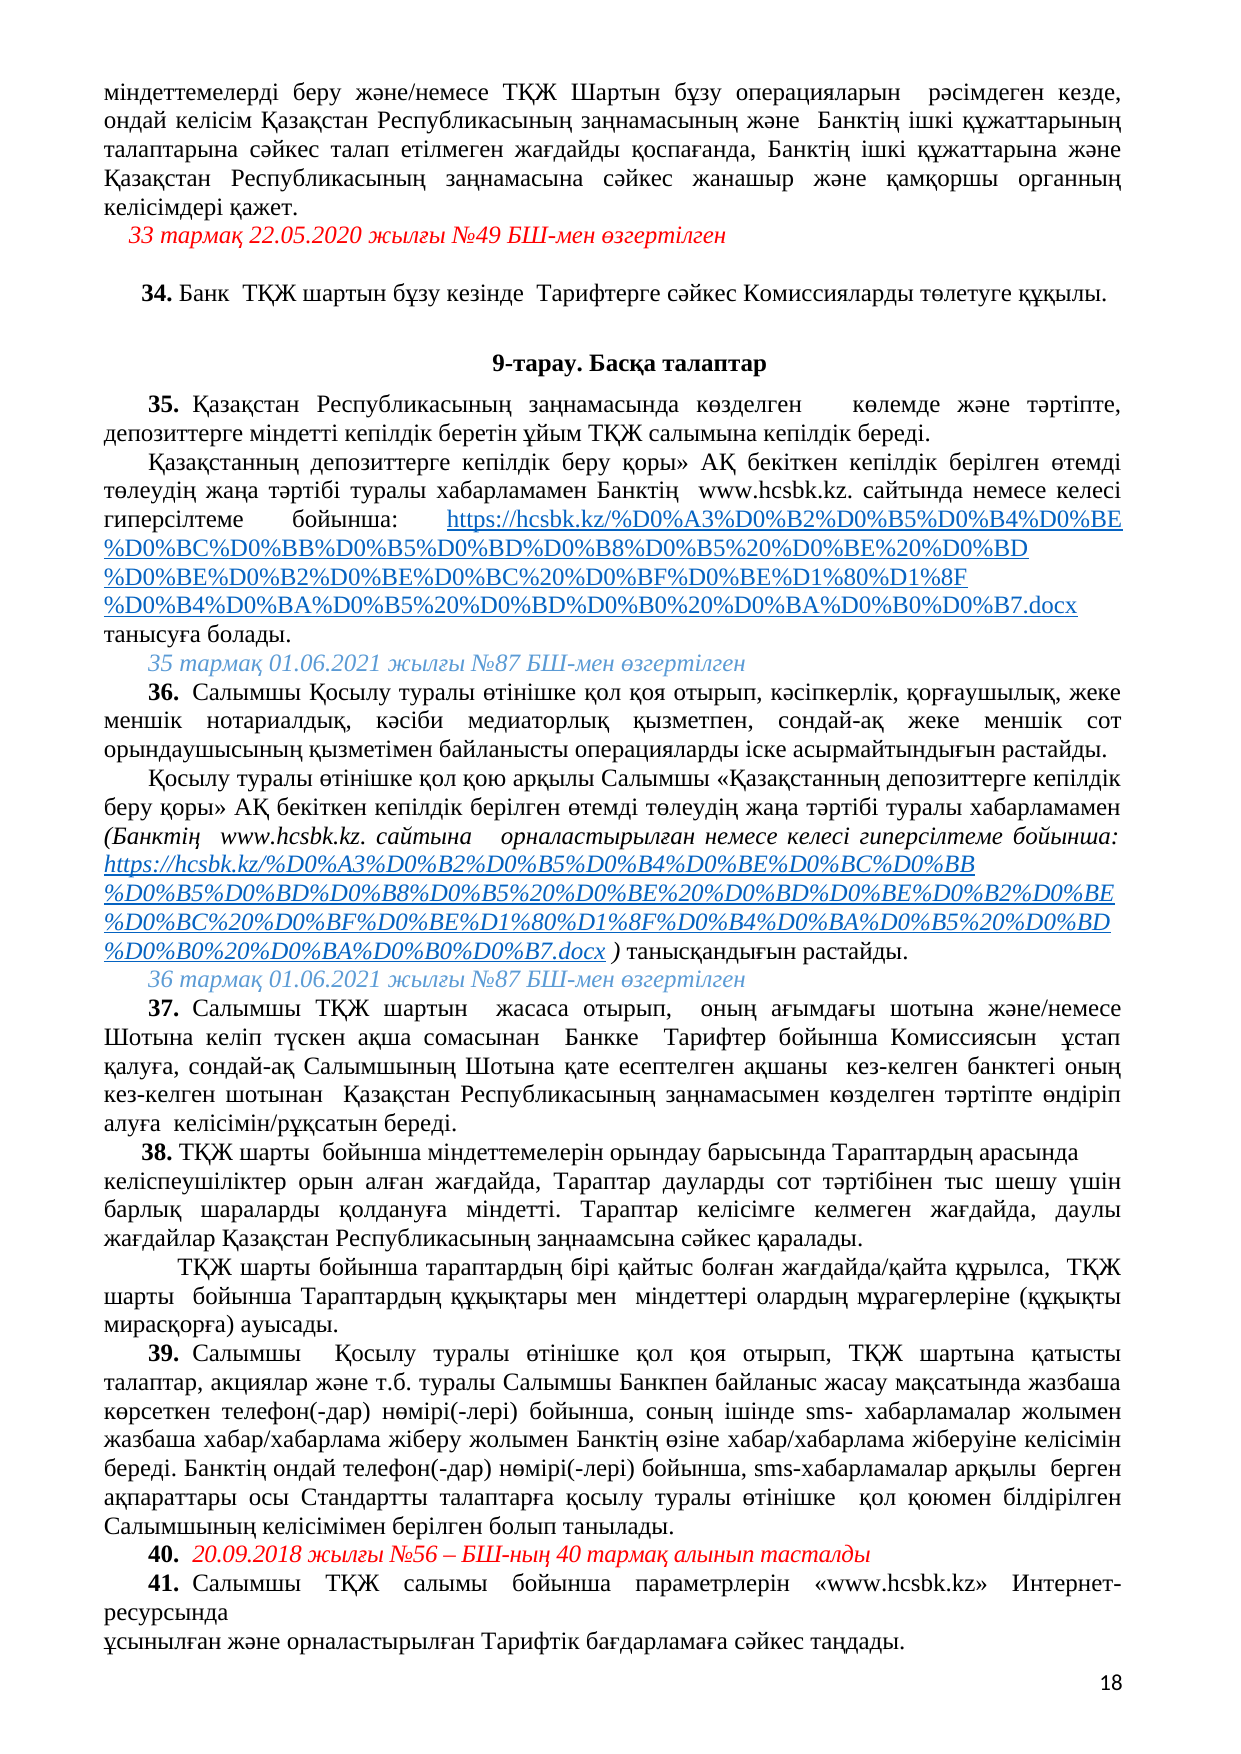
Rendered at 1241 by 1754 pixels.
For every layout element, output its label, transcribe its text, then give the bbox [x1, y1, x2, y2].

text 33 тармақ 22.05.2020 жылғы №49 БШ-мен өзгертілген [103, 221, 1122, 249]
list Салымшы ТҚЖ шартын жасаса отырып, оның ағымдағы шотына және/немесе Шотына келіп түскен ақша сомасынан Банкке Тарифтер бойынша Комиссиясын ұстап қалуға, сондай-ақ Салымшының Шотына қате есептелген ақшаны кез-келген банктегі оның кез-келген шотынан Қазақстан Республикасының заңнамасымен көзделген тәртіпте өндіріп алуға келісімін/рұқсатын береді. [103, 993, 1122, 1137]
text міндеттемелерді беру және/немесе ТҚЖ Шартын бұзу операцияларын рәсімдеген кезде, ондай келісім Қазақстан Республикасының заңнамасының және Банктің ішкі құжаттарының талаптарына сәйкес талап етілмеген жағдайды қоспағанда, Банктің ішкі құжаттарына және Қазақстан Республикасының заңнамасына сәйкес жанашыр және қамқоршы органның келісімдері қажет. [103, 77, 1122, 221]
text Қосылу туралы өтінішке қол қою арқылы Салымшы «Қазақстанның депозиттерге кепілдік беру қоры» АҚ бекіткен кепілдік берілген өтемді төлеудің жаңа тәртібі туралы хабарламамен (Банктің www.hcsbk.kz. сайтына орналастырылған немесе келесі гиперсілтеме бойынша: https://hcsbk.kz/%D0%A3%D0%B2%D0%B5%D0%B4%D0%BE%D0%BC%D0%BB%D0%B5%D0%BD%D0%B8%D0%B5%20%D0%BE%20%D0%BD%D0%BE%D0%B2%D0%BE%D0%BC%20%D0%BF%D0%BE%D1%80%D1%8F%D0%B4%D0%BA%D0%B5%20%D0%BD%D0%B0%20%D0%BA%D0%B0%D0%B7.docx ) танысқандығын растайды. [103, 763, 1122, 964]
text Қазақстанның депозиттерге кепілдік беру қоры» АҚ бекіткен кепілдік берілген өтемді төлеудің жаңа тәртібі туралы хабарламамен Банктің www.hcsbk.kz. сайтында немесе келесі гиперсілтеме бойынша: https://hcsbk.kz/%D0%A3%D0%B2%D0%B5%D0%B4%D0%BE%D0%BC%D0%BB%D0%B5%D0%BD%D0%B8%D0%B5%20%D0%BE%20%D0%BD%D0%BE%D0%B2%D0%BE%D0%BC%20%D0%BF%D0%BE%D1%80%D1%8F%D0%B4%D0%BA%D0%B5%20%D0%BD%D0%B0%20%D0%BA%D0%B0%D0%B7.docx танысуға болады. [103, 447, 1122, 648]
text ұсынылған және орналастырылған Тарифтік бағдарламаға сәйкес таңдады. [103, 1626, 1122, 1654]
text 36 тармақ 01.06.2021 жылғы №87 БШ-мен өзгертілген [103, 964, 1122, 993]
list ТҚЖ шарты бойынша міндеттемелерін орындау барысында Тараптардың арасында [141, 1137, 1122, 1166]
list Банк ТҚЖ шартын бұзу кезінде Тарифтерге сәйкес Комиссияларды төлетуге құқылы. [141, 278, 1122, 307]
text келіспеушіліктер орын алған жағдайда, Тараптар дауларды сот тәртібінен тыс шешу үшін барлық шараларды қолдануға міндетті. Тараптар келісімге келмеген жағдайда, даулы жағдайлар Қазақстан Республикасының заңнаамсына сәйкес қаралады. [103, 1166, 1122, 1252]
list Салымшы Қосылу туралы өтінішке қол қоя отырып, кәсіпкерлік, қорғаушылық, жеке меншік нотариалдық, кәсіби медиаторлық қызметпен, сондай-ақ жеке меншік сот орындаушысының қызметімен байланысты операцияларды іске асырмайтындығын растайды. [103, 677, 1122, 763]
list Қазақстан Республикасының заңнамасында көзделген көлемде және тәртіпте, депозиттерге міндетті кепілдік беретін ұйым ТҚЖ салымына кепілдік береді. [103, 389, 1122, 447]
list 20.09.2018 жылғы №56 – БШ-ның 40 тармақ алынып тасталды [103, 1539, 1122, 1568]
text 9-тарау. Басқа талаптар [103, 348, 1122, 377]
text 35 тармақ 01.06.2021 жылғы №87 БШ-мен өзгертілген [103, 648, 1122, 677]
list Салымшы Қосылу туралы өтінішке қол қоя отырып, ТҚЖ шартына қатысты талаптар, акциялар және т.б. туралы Салымшы Банкпен байланыс жасау мақсатында жазбаша көрсеткен телефон(-дар) нөмірі(-лері) бойынша, соның ішінде sms- хабарламалар жолымен жазбаша хабар/хабарлама жіберу жолымен Банктің өзіне хабар/хабарлама жіберуіне келісімін береді. Банктің ондай телефон(-дар) нөмірі(-лері) бойынша, sms-хабарламалар арқылы берген ақпараттары осы Стандартты талаптарға қосылу туралы өтінішке қол қоюмен білдірілген Салымшының келісімімен берілген болып танылады. [103, 1338, 1122, 1539]
text ТҚЖ шарты бойынша тараптардың бірі қайтыс болған жағдайда/қайта құрылса, ТҚЖ шарты бойынша Тараптардың құқықтары мен міндеттері олардың мұрагерлеріне (құқықты мирасқорға) ауысады. [103, 1252, 1122, 1338]
list Салымшы ТҚЖ салымы бойынша параметрлерін «www.hcsbk.kz» Интернет-ресурсында [103, 1568, 1122, 1626]
